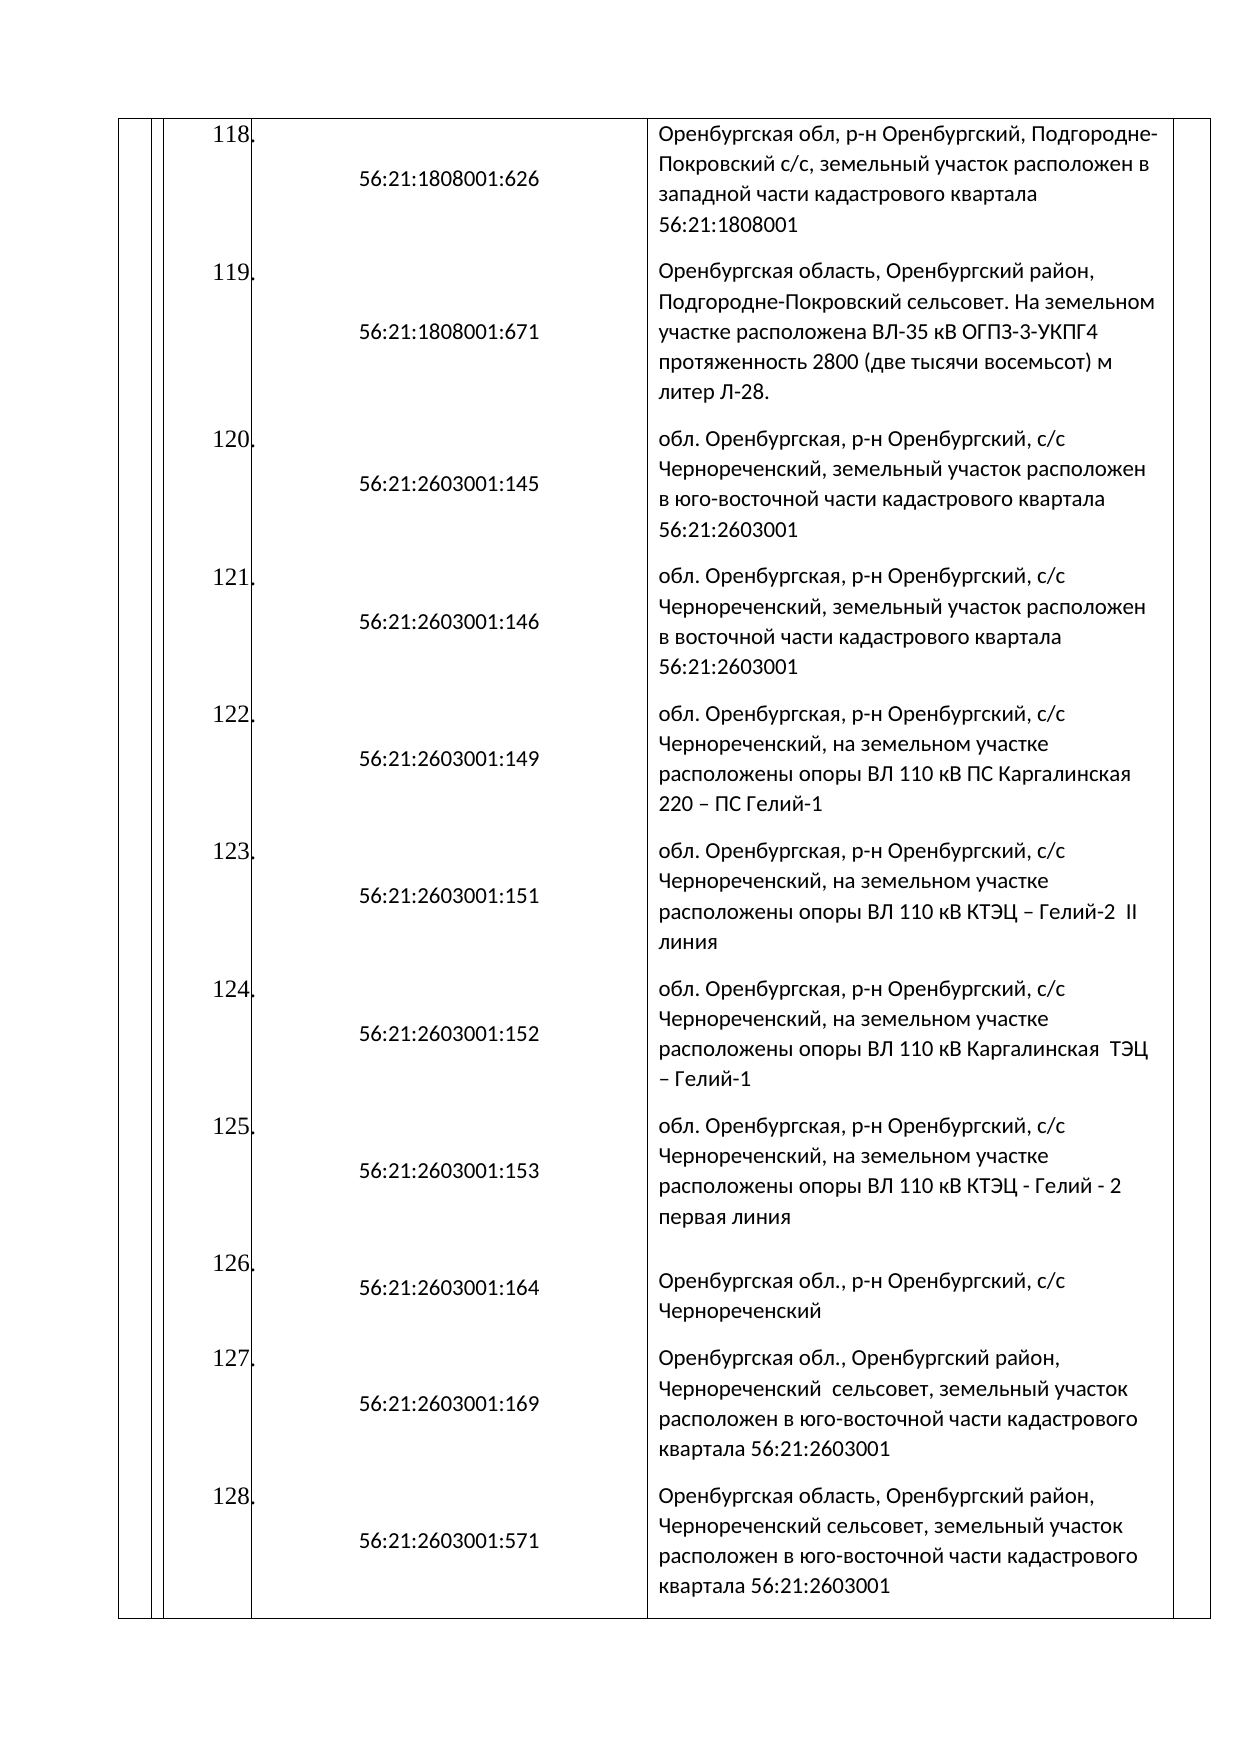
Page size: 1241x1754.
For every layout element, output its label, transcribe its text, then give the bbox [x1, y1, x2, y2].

table_cell [152, 119, 163, 1618]
table_cell [1174, 119, 1210, 1618]
table_cell 3 [119, 119, 151, 1618]
